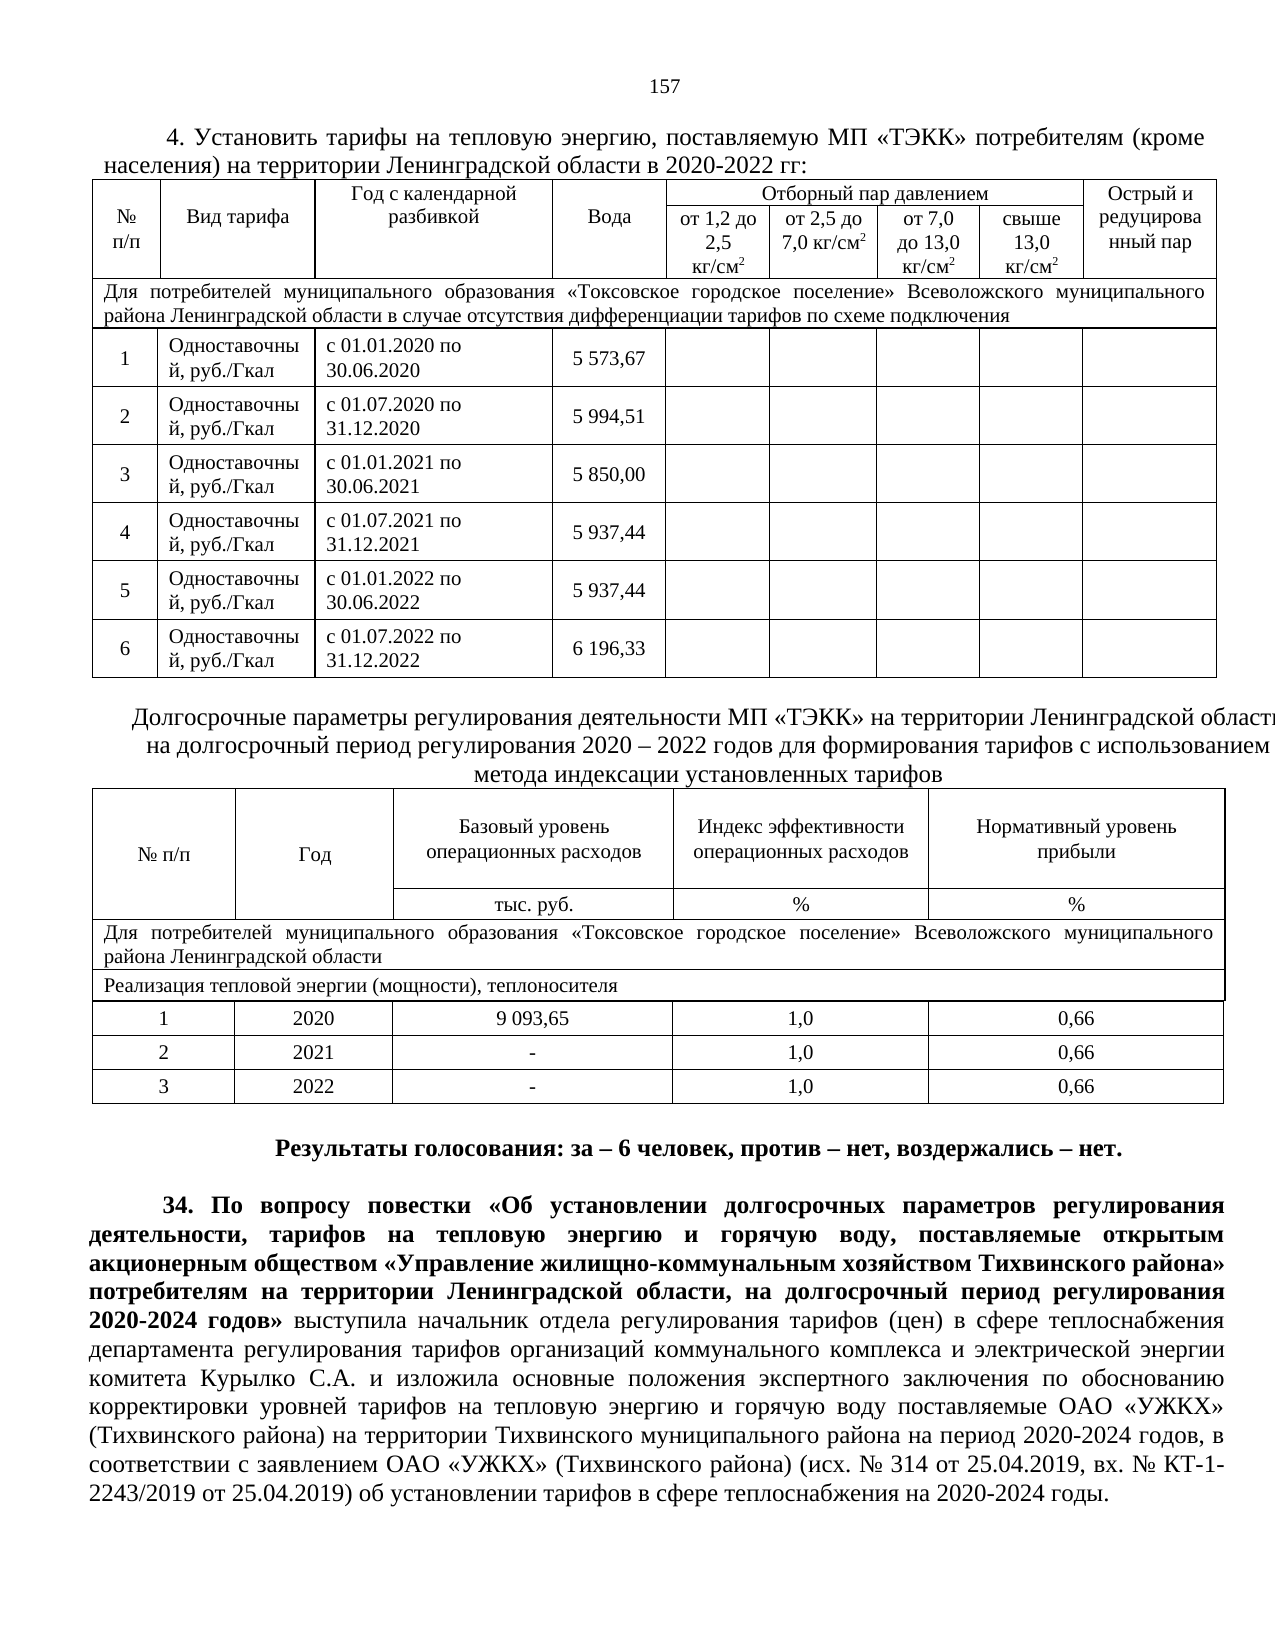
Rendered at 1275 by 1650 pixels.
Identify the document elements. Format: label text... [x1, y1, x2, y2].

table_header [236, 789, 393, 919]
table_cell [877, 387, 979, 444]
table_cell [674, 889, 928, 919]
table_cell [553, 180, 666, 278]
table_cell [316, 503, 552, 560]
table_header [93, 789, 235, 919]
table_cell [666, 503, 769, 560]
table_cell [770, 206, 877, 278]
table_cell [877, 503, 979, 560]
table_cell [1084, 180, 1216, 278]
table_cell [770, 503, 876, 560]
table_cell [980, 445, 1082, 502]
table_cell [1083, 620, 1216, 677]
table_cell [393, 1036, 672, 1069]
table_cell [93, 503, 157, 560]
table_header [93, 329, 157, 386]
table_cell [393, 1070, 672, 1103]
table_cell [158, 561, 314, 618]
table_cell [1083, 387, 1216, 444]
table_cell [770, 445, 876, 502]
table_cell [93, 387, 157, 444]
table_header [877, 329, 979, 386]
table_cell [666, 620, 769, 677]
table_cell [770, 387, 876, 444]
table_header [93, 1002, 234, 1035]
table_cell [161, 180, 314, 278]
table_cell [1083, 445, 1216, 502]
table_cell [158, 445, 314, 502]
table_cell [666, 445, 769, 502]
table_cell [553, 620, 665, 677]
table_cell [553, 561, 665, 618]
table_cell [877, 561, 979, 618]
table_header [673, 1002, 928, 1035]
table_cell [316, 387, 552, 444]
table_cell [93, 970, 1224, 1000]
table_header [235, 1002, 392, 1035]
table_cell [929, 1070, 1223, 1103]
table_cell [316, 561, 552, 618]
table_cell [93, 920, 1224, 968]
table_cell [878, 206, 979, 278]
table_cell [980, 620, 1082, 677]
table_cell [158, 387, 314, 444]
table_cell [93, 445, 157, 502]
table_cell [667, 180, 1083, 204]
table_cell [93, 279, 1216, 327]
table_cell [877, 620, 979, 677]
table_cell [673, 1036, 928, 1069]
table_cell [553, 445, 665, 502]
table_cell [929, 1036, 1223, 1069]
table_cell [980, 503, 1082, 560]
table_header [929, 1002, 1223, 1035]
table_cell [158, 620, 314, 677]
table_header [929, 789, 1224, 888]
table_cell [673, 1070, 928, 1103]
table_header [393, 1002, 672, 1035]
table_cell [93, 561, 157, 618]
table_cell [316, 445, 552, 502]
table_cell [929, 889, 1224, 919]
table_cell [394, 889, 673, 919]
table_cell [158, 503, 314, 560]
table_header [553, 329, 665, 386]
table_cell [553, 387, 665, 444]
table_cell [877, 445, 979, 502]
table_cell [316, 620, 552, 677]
text 34. По вопросу повестки «Об установлении долгосрочных параметров регулирования деятельности, тарифов на тепловую энергию и горячую воду, поставляемые открытым акционерным обществом «Управление жилищно-коммунальным хозяйством Тихвинского района» потребителям на территории Ленинградской области, на долгосрочный период регулирования 2020-2024 годов» выступила начальник отдела регулирования тарифов (цен) в сфере теплоснабжения департамента регулирования тарифов организаций коммунального комплекса и электрической энергии комитета Курылко С.А. и изложила основные положения экспертного заключения по обоснованию корректировки уровней тарифов на тепловую энергию и горячую воду поставляемые ОАО «УЖКХ» (Тихвинского района) на территории Тихвинского муниципального района на период 2020-2024 годов, в соответствии с заявлением ОАО «УЖКХ» (Тихвинского района) (исх. № 314 от 25.04.2019, вх. № КТ-1-2243/2019 от 25.04.2019) об установлении тарифов в сфере теплоснабжения на 2020-2024 годы. [89, 1190, 1226, 1506]
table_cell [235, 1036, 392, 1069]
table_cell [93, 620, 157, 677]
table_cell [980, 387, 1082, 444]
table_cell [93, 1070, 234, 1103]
text Результаты голосования: за – 6 человек, против – нет, воздержались – нет. [89, 1133, 1275, 1161]
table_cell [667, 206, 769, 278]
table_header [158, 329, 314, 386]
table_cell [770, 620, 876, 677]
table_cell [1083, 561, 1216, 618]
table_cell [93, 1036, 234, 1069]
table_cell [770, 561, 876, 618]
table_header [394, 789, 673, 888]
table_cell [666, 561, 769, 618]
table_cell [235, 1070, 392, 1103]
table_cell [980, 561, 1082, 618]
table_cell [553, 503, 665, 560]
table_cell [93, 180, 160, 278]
text Долгосрочные параметры регулирования деятельности МП «ТЭКК» на территории Ленинградской области на долгосрочный период регулирования 2020 – 2022 годов для формирования тарифов с использованием метода индексации установленных тарифов [122, 702, 1275, 788]
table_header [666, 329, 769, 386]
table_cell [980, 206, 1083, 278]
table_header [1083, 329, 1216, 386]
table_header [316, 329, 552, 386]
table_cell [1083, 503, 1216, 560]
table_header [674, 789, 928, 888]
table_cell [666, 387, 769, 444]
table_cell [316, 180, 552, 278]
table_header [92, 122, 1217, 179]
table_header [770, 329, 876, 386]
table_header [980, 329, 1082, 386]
